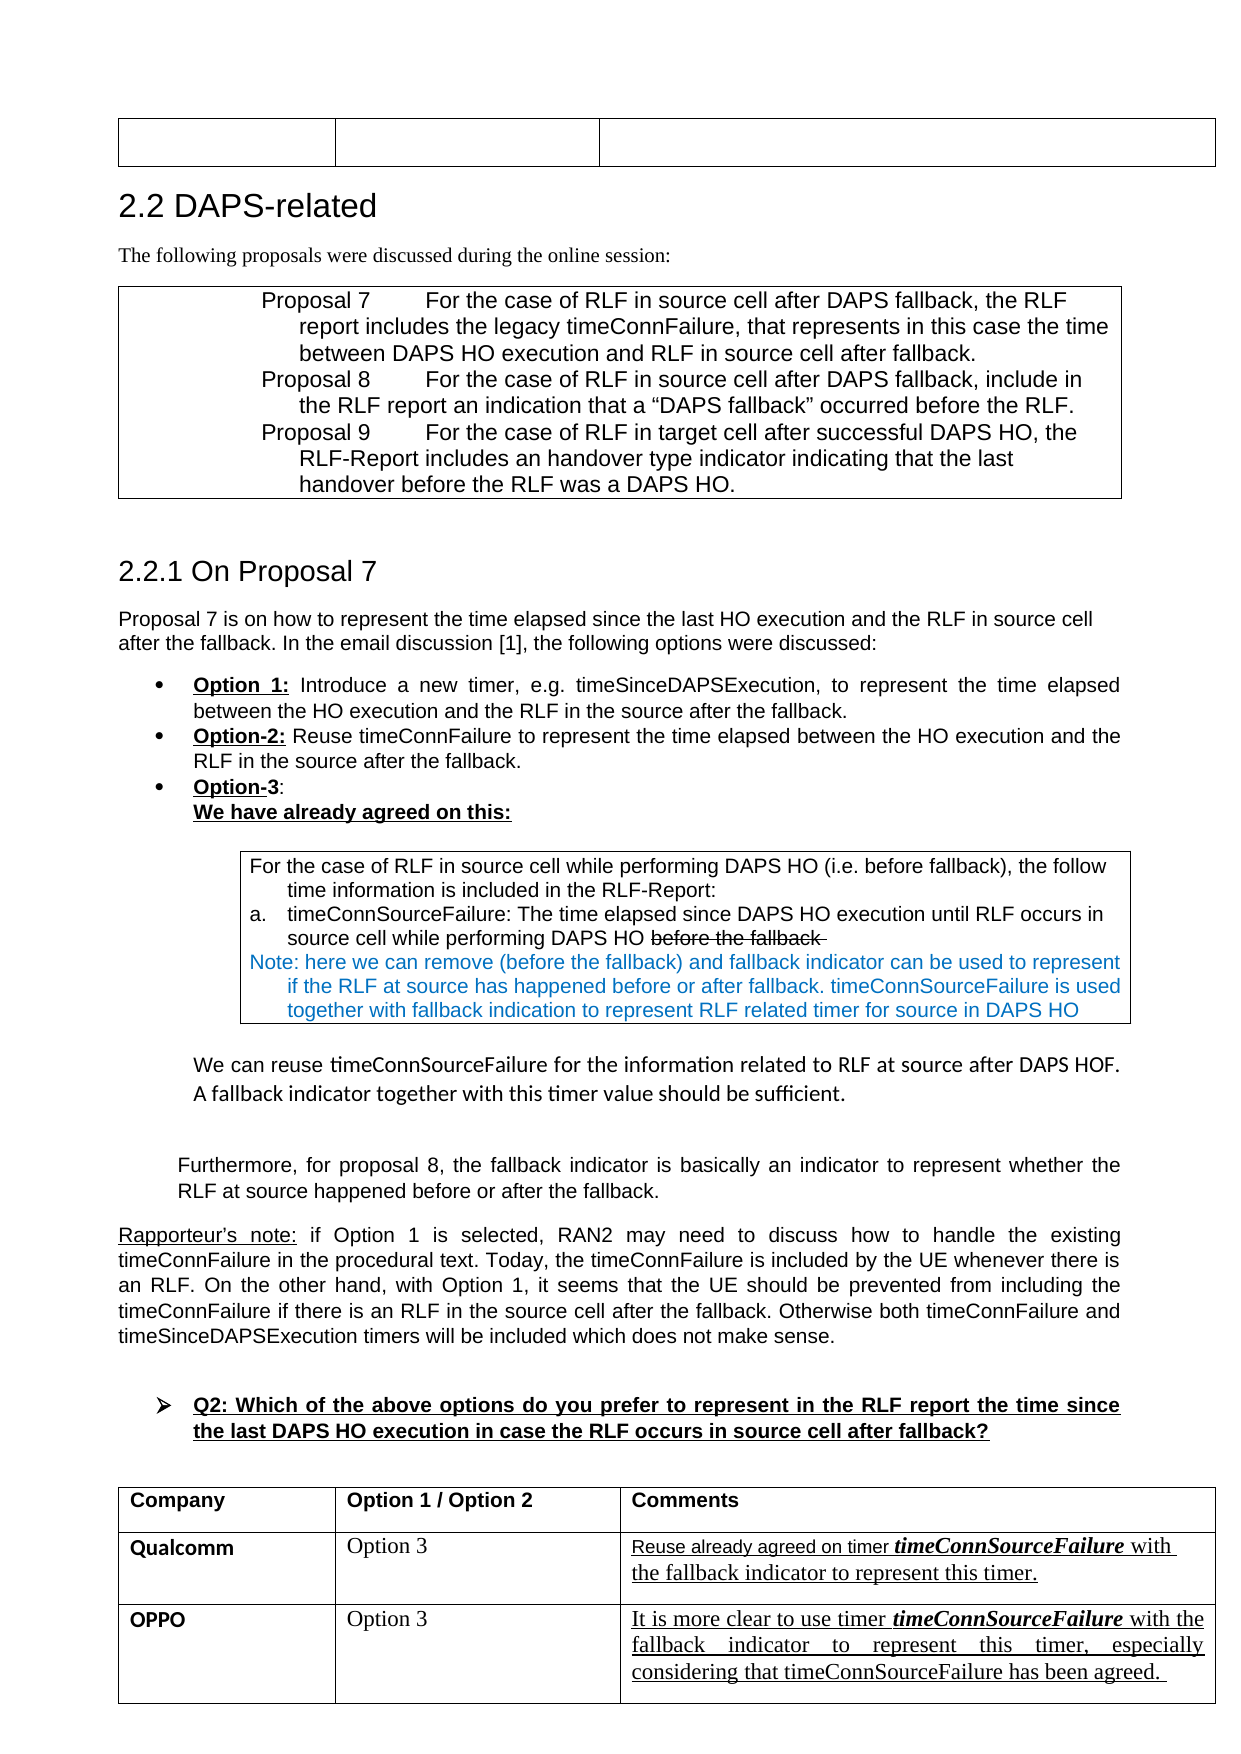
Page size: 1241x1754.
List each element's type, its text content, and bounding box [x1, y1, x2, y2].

list Option-3: [156, 774, 1122, 799]
list Option-2: Reuse timeConnFailure to represent the time elapsed between the HO execution and the RLF in the source after the fallback. [156, 724, 1122, 773]
table_cell Reuse already agreed on timer timeConnSourceFailure with the fallback indicator to represent this timer. [621, 1533, 1215, 1604]
table_header Comments [621, 1488, 1215, 1532]
subtitle 2.2 DAPS-related [118, 186, 1122, 224]
table_cell It is more clear to use timer timeConnSourceFailure with the fallback indicator to represent this timer, especially considering that timeConnSourceFailure has been agreed. [621, 1605, 1215, 1703]
text Note: here we can remove (before the fallback) and fallback indicator can be used to represent if the RLF at source has happened before or after fallback. timeConnSourceFailure is used together with fallback indication to represent RLF related timer for source in DAPS HO [241, 946, 1130, 1023]
text For the case of RLF in source cell while performing DAPS HO (i.e. before fallback), the follow time information is included in the RLF-Report: [241, 852, 1130, 898]
text Rapporteur’s note: if Option 1 is selected, RAN2 may need to discuss how to handle the existing timeConnFailure in the procedural text. Today, the timeConnFailure is included by the UE whenever there is an RLF. On the other hand, with Option 1, it seems that the UE should be prevented from including the timeConnFailure if there is an RLF in the source cell after the fallback. Otherwise both timeConnFailure and timeSinceDAPSExecution timers will be included which does not make sense. [118, 1223, 1122, 1348]
table_header Company [119, 1488, 335, 1532]
list We have already agreed on this: [193, 800, 1122, 824]
table_header Proposal 7 For the case of RLF in source cell after DAPS fallback, the RLF report includes the legacy timeConnFailure, that represents in this case the time between DAPS HO execution and RLF in source cell after fallback. Proposal 8 For the case of RLF in source cell after DAPS fallback, include in the RLF report an indication that a “DAPS fallback” occurred before the RLF. Proposal 9 For the case of RLF in target cell after successful DAPS HO, the RLF-Report includes an handover type indicator indicating that the last handover before the RLF was a DAPS HO. [119, 287, 1121, 498]
text The following proposals were discussed during the online session: [118, 243, 1122, 267]
text Proposal 7 is on how to represent the time elapsed since the last HO execution and the RLF in source cell after the fallback. In the email discussion [1], the following options were discussed: [118, 606, 1122, 654]
table_cell [336, 119, 599, 166]
table_cell [600, 119, 1215, 166]
table_cell Qualcomm [119, 1533, 335, 1604]
list We can reuse timeConnSourceFailure for the information related to RLF at source after DAPS HOF. A fallback indicator together with this timer value should be sufficient. [193, 1050, 1122, 1108]
list Q2: Which of the above options do you prefer to represent in the RLF report the time since the last DAPS HO execution in case the RLF occurs in source cell after fallback? [156, 1393, 1122, 1443]
table_cell [119, 119, 335, 166]
table_cell Option 3 [336, 1605, 620, 1703]
list Option 1: Introduce a new timer, e.g. timeSinceDAPSExecution, to represent the time elapsed between the HO execution and the RLF in the source after the fallback. [156, 673, 1122, 722]
text Furthermore, for proposal 8, the fallback indicator is basically an indicator to represent whether the RLF at source happened before or after the fallback. [177, 1153, 1122, 1203]
table_cell OPPO [119, 1605, 335, 1703]
text a. timeConnSourceFailure: The time elapsed since DAPS HO execution until RLF occurs in source cell while performing DAPS HO before the fallback [241, 898, 1130, 946]
subtitle 2.2.1 On Proposal 7 [118, 554, 1122, 588]
table_header Option 1 / Option 2 [336, 1488, 620, 1532]
table_cell Option 3 [336, 1533, 620, 1604]
